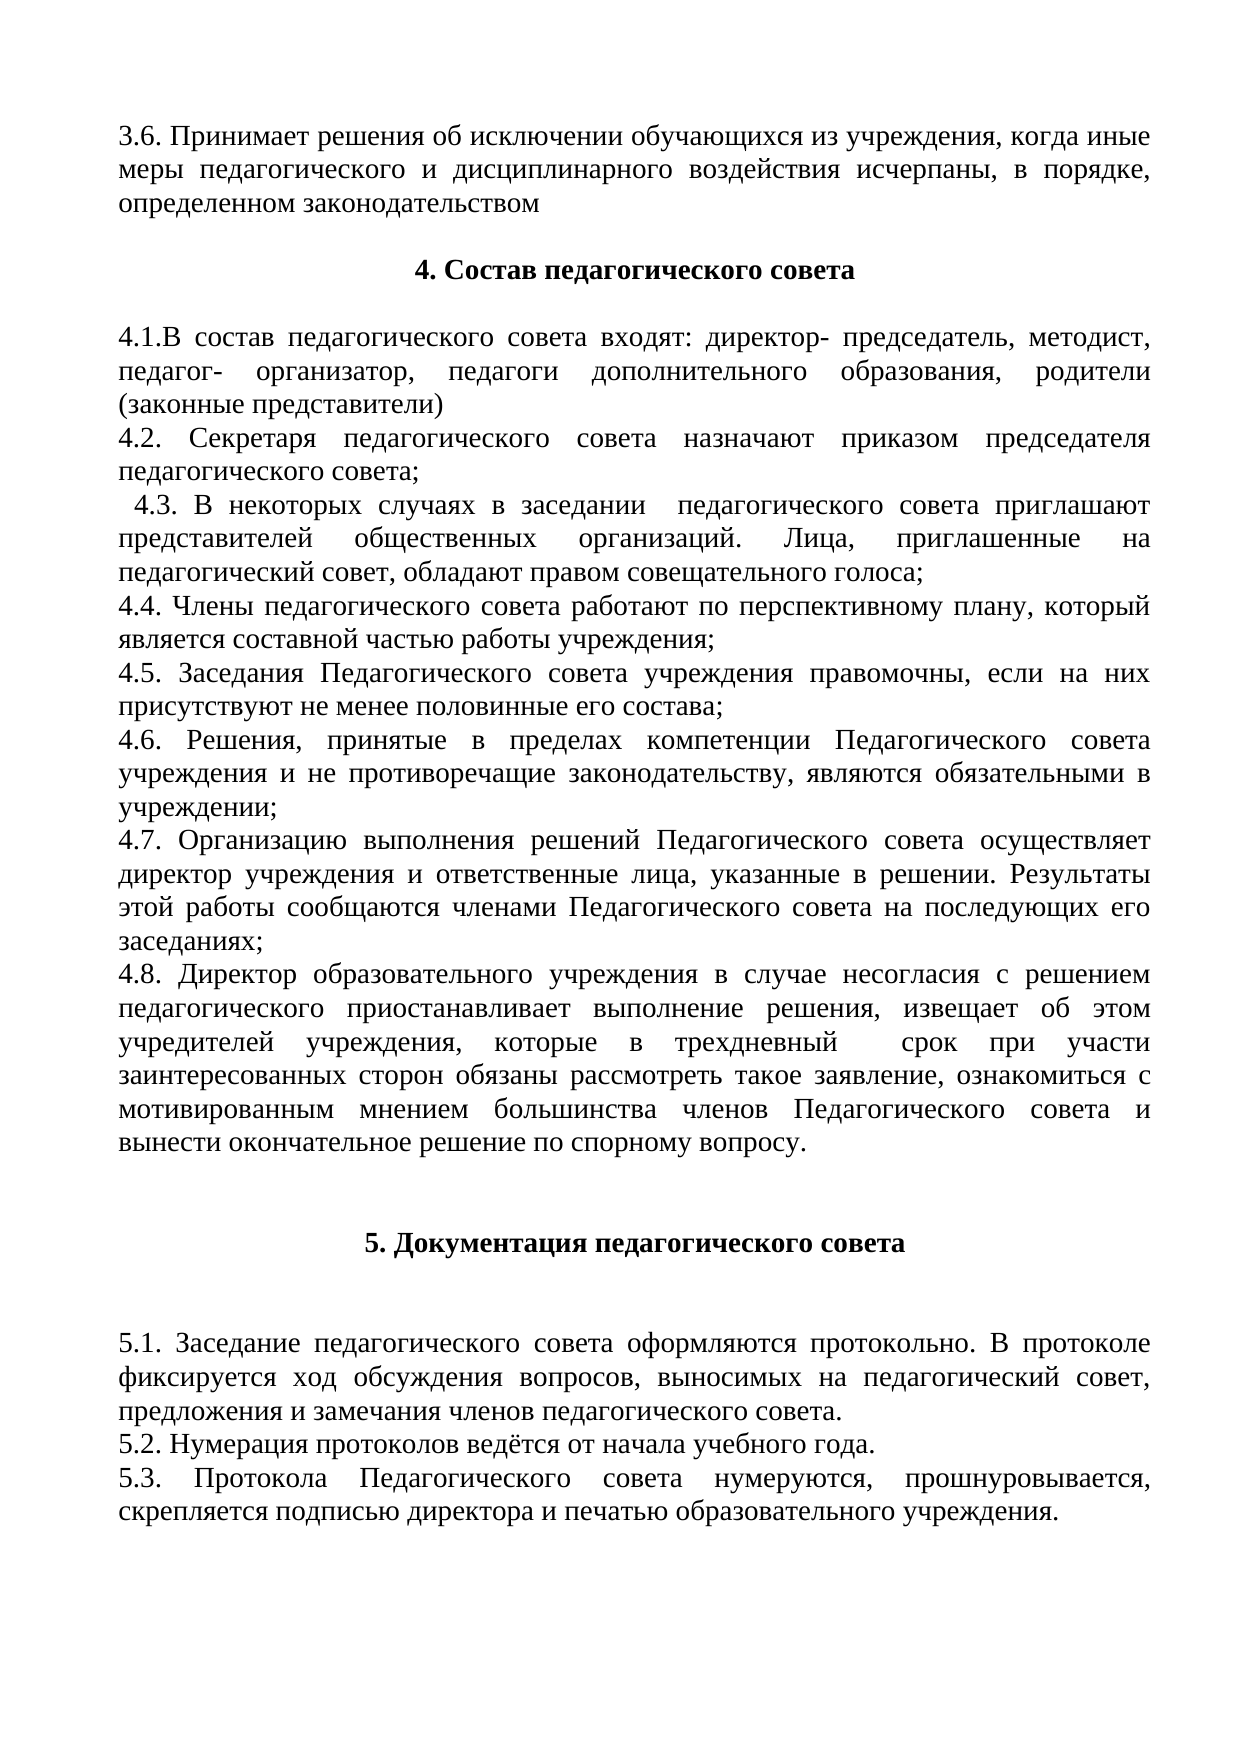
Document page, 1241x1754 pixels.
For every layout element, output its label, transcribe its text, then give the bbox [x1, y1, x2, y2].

text 5.3. Протокола Педагогического совета нумеруются, прошнуровывается, скрепляется подписью директора и печатью образовательного учреждения. [118, 1460, 1152, 1527]
text 4. Состав педагогического совета [118, 252, 1152, 286]
text 4.6. Решения, принятые в пределах компетенции Педагогического совета учреждения и не противоречащие законодательству, являются обязательными в учреждении; [118, 722, 1152, 822]
text 4.5. Заседания Педагогического совета учреждения правомочны, если на них присутствуют не менее половинные его состава; [118, 655, 1152, 722]
text 5. Документация педагогического совета [118, 1225, 1152, 1258]
text 4.3. В некоторых случаях в заседании педагогического совета приглашают представителей общественных организаций. Лица, приглашенные на педагогический совет, обладают правом совещательного голоса; [118, 487, 1152, 588]
text 4.1.В состав педагогического совета входят: директор- председатель, методист, педагог- организатор, педагоги дополнительного образования, родители (законные представители) [118, 319, 1152, 420]
text 4.2. Секретаря педагогического совета назначают приказом председателя педагогического совета; [118, 420, 1152, 487]
text 3.6. Принимает решения об исключении обучающихся из учреждения, когда иные меры педагогического и дисциплинарного воздействия исчерпаны, в порядке, определенном законодательством [118, 118, 1152, 219]
text 5.1. Заседание педагогического совета оформляются протокольно. В протоколе фиксируется ход обсуждения вопросов, выносимых на педагогический совет, предложения и замечания членов педагогического совета. [118, 1326, 1152, 1426]
text 4.8. Директор образовательного учреждения в случае несогласия с решением педагогического приостанавливает выполнение решения, извещает об этом учредителей учреждения, которые в трехдневный срок при участи заинтересованных сторон обязаны рассмотреть такое заявление, ознакомиться с мотивированным мнением большинства членов Педагогического совета и вынести окончательное решение по спорному вопросу. [118, 957, 1152, 1158]
text 4.7. Организацию выполнения решений Педагогического совета осуществляет директор учреждения и ответственные лица, указанные в решении. Результаты этой работы сообщаются членами Педагогического совета на последующих его заседаниях; [118, 822, 1152, 957]
text 5.2. Нумерация протоколов ведётся от начала учебного года. [118, 1426, 1152, 1460]
text 4.4. Члены педагогического совета работают по перспективному плану, который является составной частью работы учреждения; [118, 588, 1152, 655]
